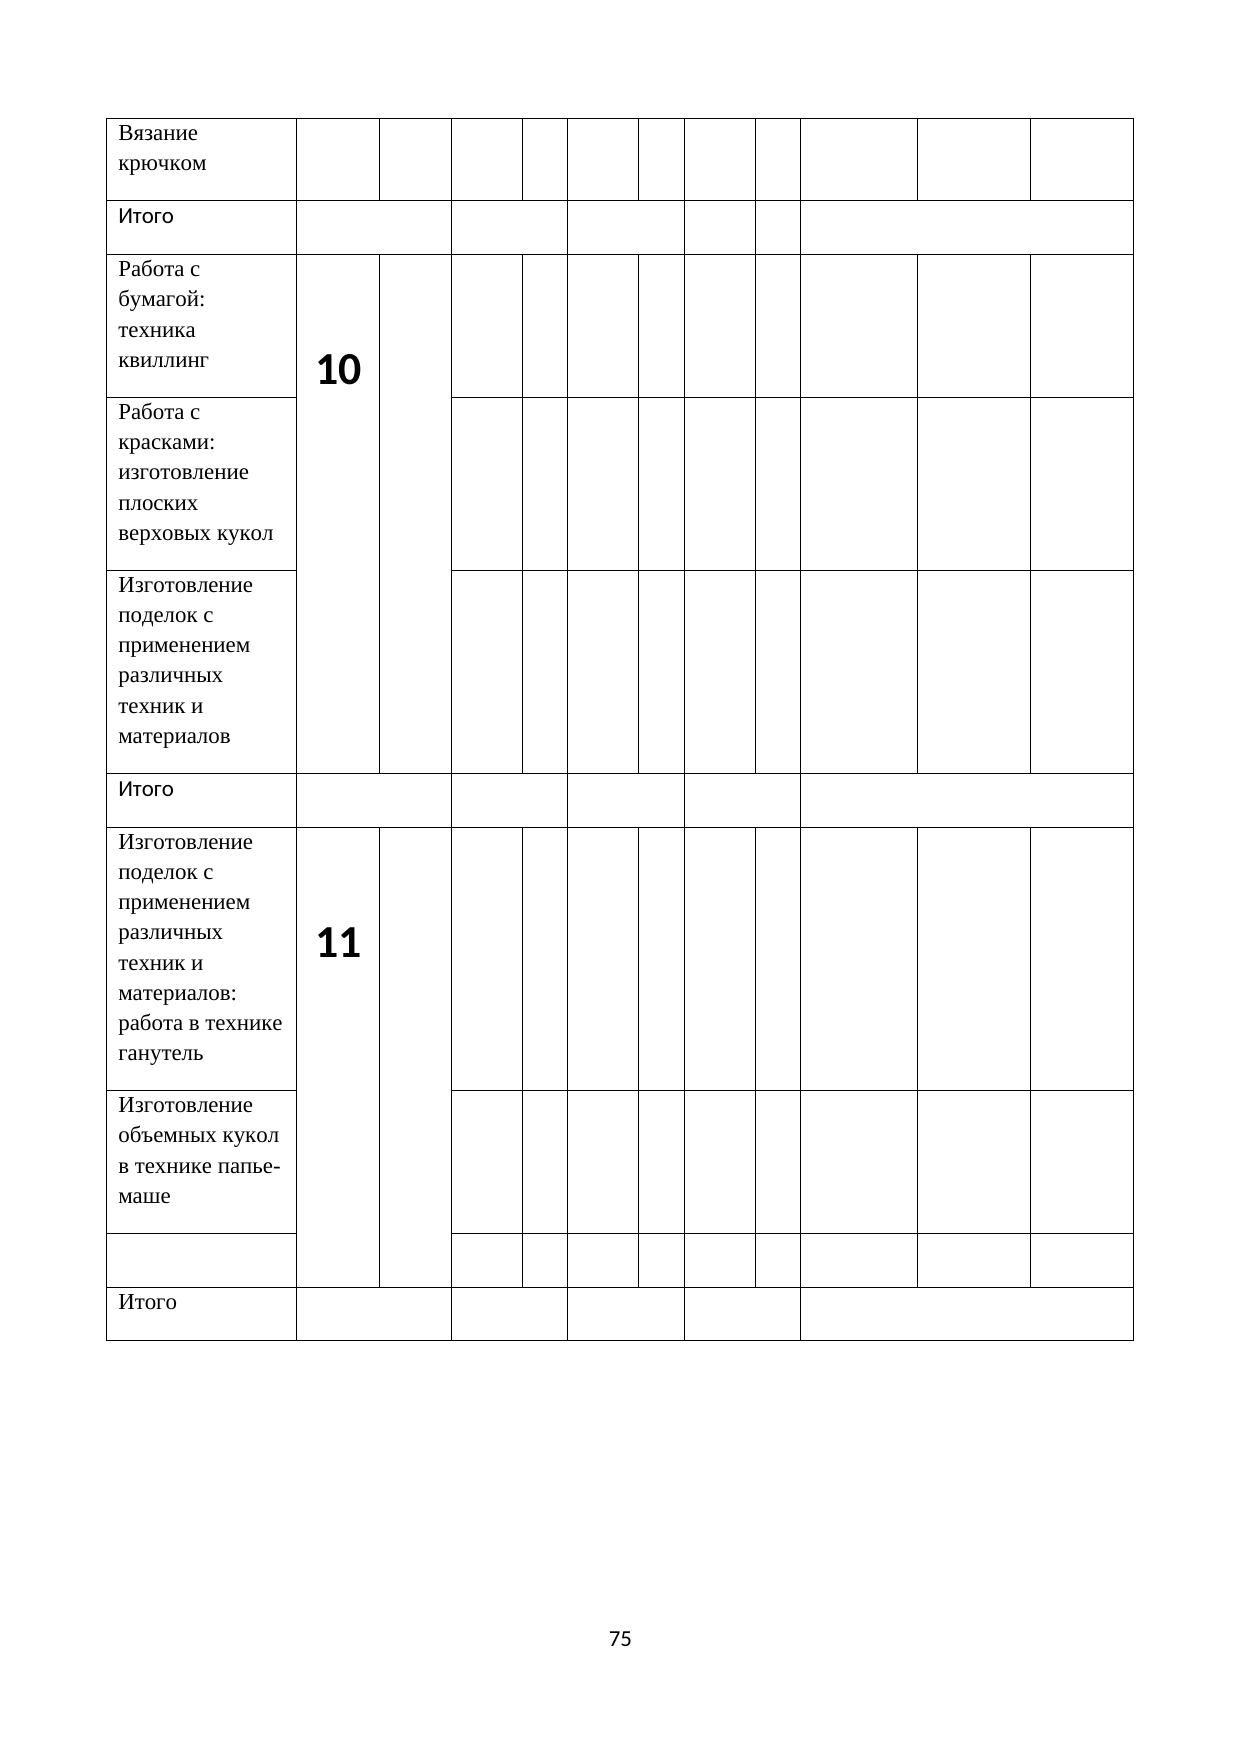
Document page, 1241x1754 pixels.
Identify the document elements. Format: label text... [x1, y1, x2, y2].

table_cell [639, 119, 684, 200]
table_cell [801, 119, 917, 200]
table_cell [756, 828, 800, 1090]
table_cell [452, 774, 567, 827]
table_cell [568, 1091, 638, 1233]
table_cell [523, 398, 567, 570]
table_cell Итого [107, 774, 296, 827]
table_cell [685, 398, 755, 570]
table_cell [523, 571, 567, 773]
table_cell [107, 1234, 296, 1287]
table_cell [801, 1234, 917, 1287]
table_cell [639, 1091, 684, 1233]
table_cell [639, 255, 684, 397]
table_cell [685, 774, 800, 827]
table_cell [523, 1234, 567, 1287]
table_cell [801, 398, 917, 570]
table_cell [639, 828, 684, 1090]
table_cell [685, 571, 755, 773]
table_cell [523, 255, 567, 397]
table_cell [452, 201, 567, 254]
table_cell [568, 398, 638, 570]
table_cell [568, 119, 638, 200]
table_cell [685, 1288, 800, 1340]
table_cell [568, 774, 684, 827]
table_cell [801, 774, 1133, 827]
table_cell Изготовление поделок с применением различных техник и материалов: работа в технике ганутель [107, 828, 296, 1090]
table_cell [685, 1234, 755, 1287]
table_cell [801, 1091, 917, 1233]
table_cell [685, 201, 755, 254]
table_cell 10 [297, 255, 379, 773]
table_cell [756, 201, 800, 254]
table_cell [523, 1091, 567, 1233]
table_cell [452, 1234, 522, 1287]
table_cell [801, 201, 1133, 254]
table_cell [801, 1288, 1133, 1340]
table_cell [523, 119, 567, 200]
table_cell [685, 119, 755, 200]
table_cell [685, 1091, 755, 1233]
table_cell [568, 255, 638, 397]
table_cell [297, 774, 451, 827]
table_cell [297, 1288, 451, 1340]
table_cell [1031, 1234, 1133, 1287]
table_cell [452, 398, 522, 570]
table_cell [756, 119, 800, 200]
table_cell [801, 828, 917, 1090]
table_cell [918, 828, 1030, 1090]
table_cell [452, 1288, 567, 1340]
table_cell [918, 398, 1030, 570]
table_cell [568, 1234, 638, 1287]
table_cell [756, 255, 800, 397]
table_cell [452, 828, 522, 1090]
table_cell [568, 201, 684, 254]
table_cell [452, 571, 522, 773]
table_cell Итого [107, 201, 296, 254]
table_cell [380, 255, 451, 773]
table_cell [801, 571, 917, 773]
table_cell Изготовление объемных кукол в технике папье-маше [107, 1091, 296, 1233]
table_cell [918, 255, 1030, 397]
table_cell [801, 255, 917, 397]
table_cell Работа с красками: изготовление плоских верховых кукол [107, 398, 296, 570]
table_cell Вязание крючком [107, 119, 296, 200]
table_cell [523, 828, 567, 1090]
table_cell Итого [107, 1288, 296, 1340]
table_cell [1031, 571, 1133, 773]
table_cell [756, 398, 800, 570]
table_cell [685, 828, 755, 1090]
table_cell [568, 1288, 684, 1340]
table_cell [1031, 255, 1133, 397]
table_cell [639, 571, 684, 773]
table_cell [918, 1234, 1030, 1287]
table_cell [918, 1091, 1030, 1233]
table_cell [380, 828, 451, 1287]
table_cell [756, 571, 800, 773]
table_cell [1031, 119, 1133, 200]
table_cell [568, 828, 638, 1090]
table_cell [452, 1091, 522, 1233]
table_cell [452, 119, 522, 200]
table_cell 11 [297, 828, 379, 1287]
table_cell [1031, 1091, 1133, 1233]
table_cell [568, 571, 638, 773]
table_cell Изготовление поделок с применением различных техник и материалов [107, 571, 296, 773]
table_cell [1031, 828, 1133, 1090]
table_cell [1031, 398, 1133, 570]
table_cell [297, 201, 451, 254]
table_cell Работа с бумагой: техника квиллинг [107, 255, 296, 397]
table_cell [918, 571, 1030, 773]
table_cell [685, 255, 755, 397]
table_cell [452, 255, 522, 397]
table_cell [756, 1091, 800, 1233]
table_cell [639, 1234, 684, 1287]
table_cell [639, 398, 684, 570]
table_cell [918, 119, 1030, 200]
table_cell [756, 1234, 800, 1287]
